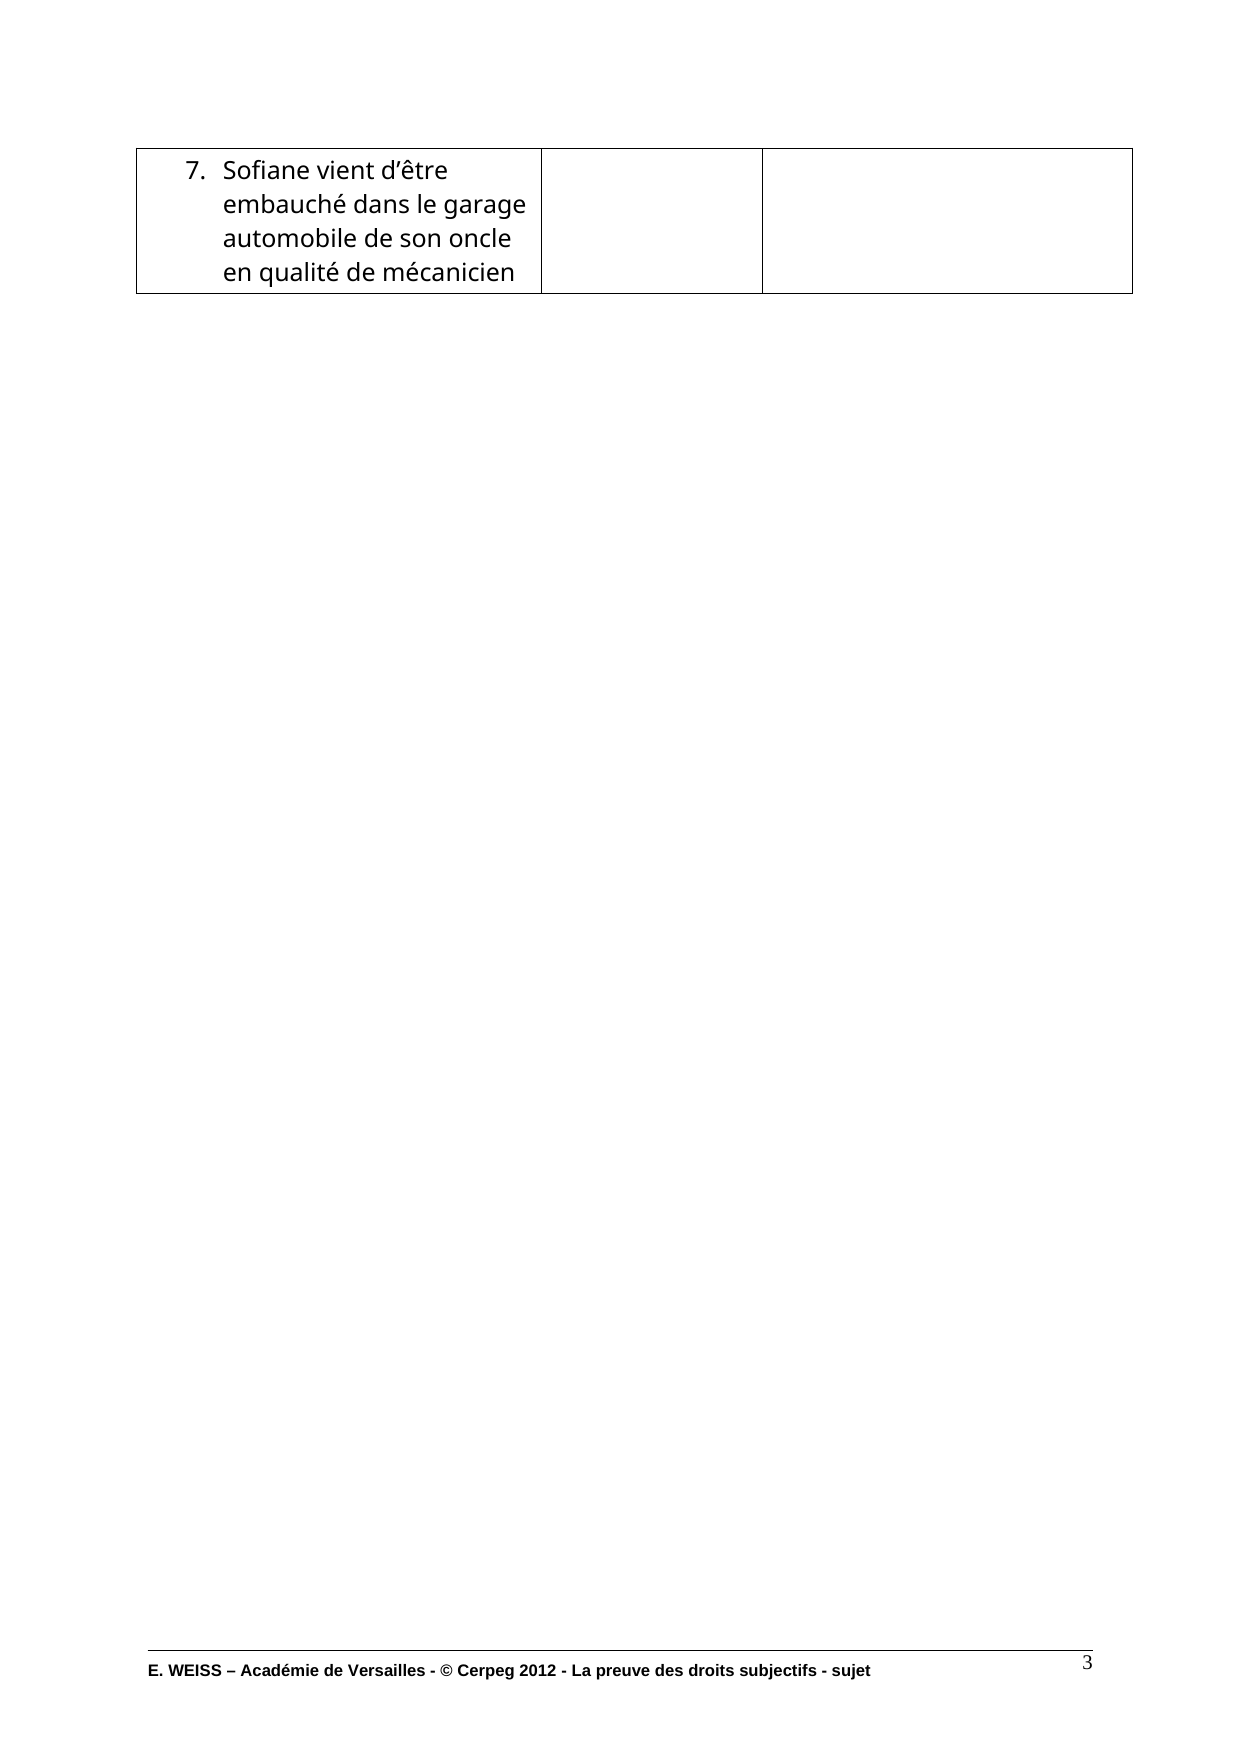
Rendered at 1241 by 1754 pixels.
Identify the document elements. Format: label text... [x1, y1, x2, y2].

table_cell Sofiane vient d’être embauché dans le garage automobile de son oncle en qualité de mécanicien [137, 149, 541, 292]
table_cell [763, 149, 1132, 292]
table_cell [542, 149, 762, 292]
